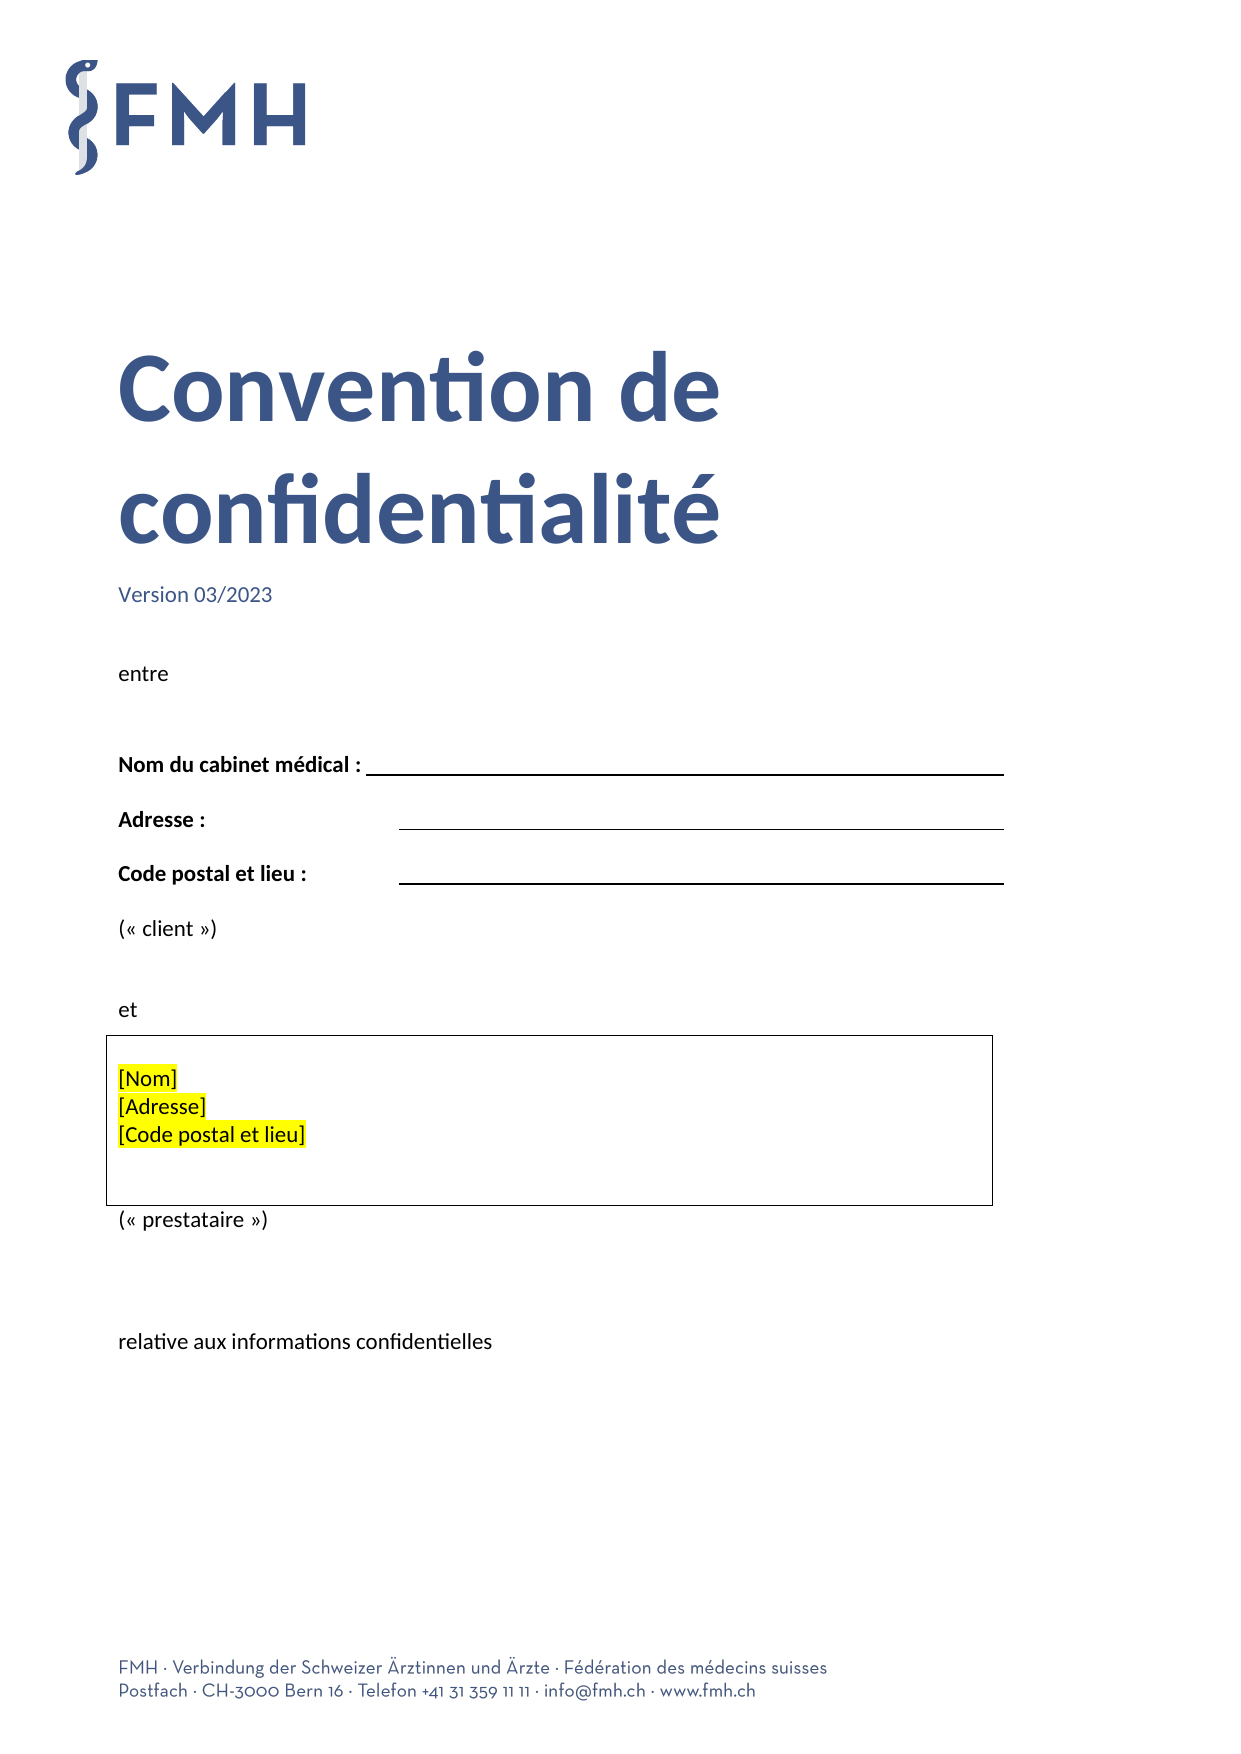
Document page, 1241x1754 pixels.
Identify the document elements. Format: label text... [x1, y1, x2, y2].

picture [118, 1598, 1152, 1701]
text Adresse : [118, 805, 1152, 833]
text Code postal et lieu : [118, 859, 1152, 887]
table_header [Nom] [Adresse] [Code postal et lieu] [107, 1036, 992, 1204]
picture [65, 60, 306, 175]
text (« prestataire ») [118, 1206, 1152, 1233]
text Convention de confidentialité [118, 324, 1152, 568]
text entre [118, 621, 1152, 687]
text (« client ») [118, 914, 1152, 942]
text relative aux informations confidentielles [118, 1327, 1152, 1355]
text et [118, 995, 1152, 1023]
text Version 03/2023 [118, 581, 1152, 608]
text Nom du cabinet médical : [118, 750, 1152, 778]
